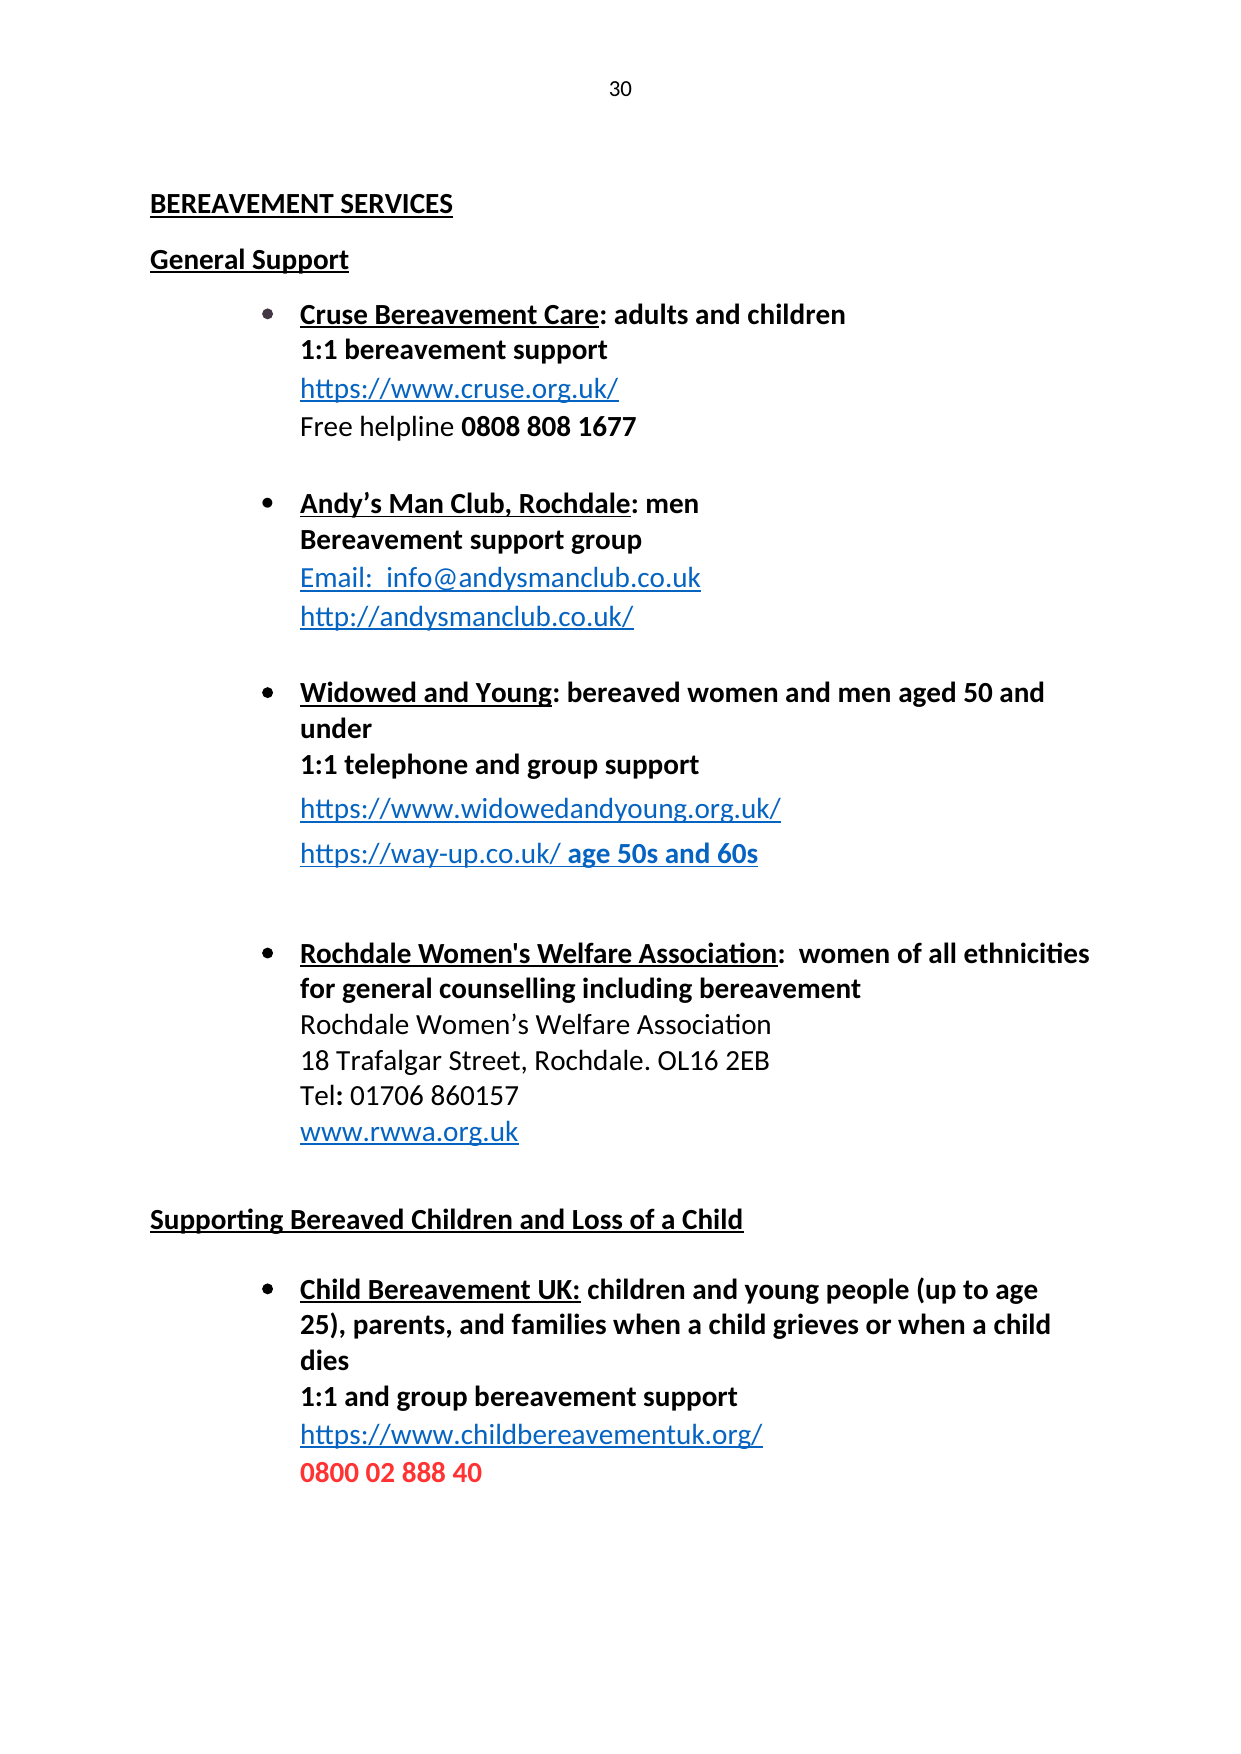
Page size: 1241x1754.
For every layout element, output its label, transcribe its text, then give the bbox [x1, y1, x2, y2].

list https://www.childbereavementuk.org/ [300, 1416, 1090, 1452]
list Cruse Bereavement Care: adults and children [262, 296, 1090, 331]
list Email: info@andysmanclub.co.uk [300, 559, 1090, 595]
text Supporting Bereaved Children and Loss of a Child [150, 1201, 1090, 1237]
list Rochdale Women's Welfare Association: women of all ethnicities for general counselling including bereavement [262, 935, 1090, 1006]
list Child Bereavement UK: children and young people (up to age 25), parents, and families when a child grieves or when a child dies [262, 1271, 1090, 1378]
text www.rwwa.org.uk [225, 1113, 1090, 1149]
text 18 Trafalgar Street, Rochdale. OL16 2EB [300, 1042, 1090, 1077]
list 0800 02 888 40 [300, 1454, 1090, 1490]
text Rochdale Women’s Welfare Association [225, 1006, 1090, 1042]
text https://way-up.co.uk/ age 50s and 60s [225, 835, 1090, 871]
list 1:1 and group bereavement support [300, 1378, 1090, 1413]
list Andy’s Man Club, Rochdale: men [262, 485, 1090, 521]
list https://www.cruse.org.uk/ [262, 370, 1090, 406]
text Tel: 01706 860157 [225, 1077, 1090, 1113]
text https://www.widowedandyoung.org.uk/ [225, 791, 1090, 826]
text General Support [150, 241, 1090, 276]
text BEREAVEMENT SERVICES [150, 186, 1090, 221]
list Widowed and Young: bereaved women and men aged 50 and under [262, 674, 1090, 746]
list http://andysmanclub.co.uk/ [225, 598, 1090, 633]
list 1:1 bereavement support [300, 331, 1090, 367]
list 1:1 telephone and group support [300, 746, 1090, 781]
list Free helpline 0808 808 1677 [262, 408, 1090, 444]
list Bereavement support group [300, 521, 1090, 556]
